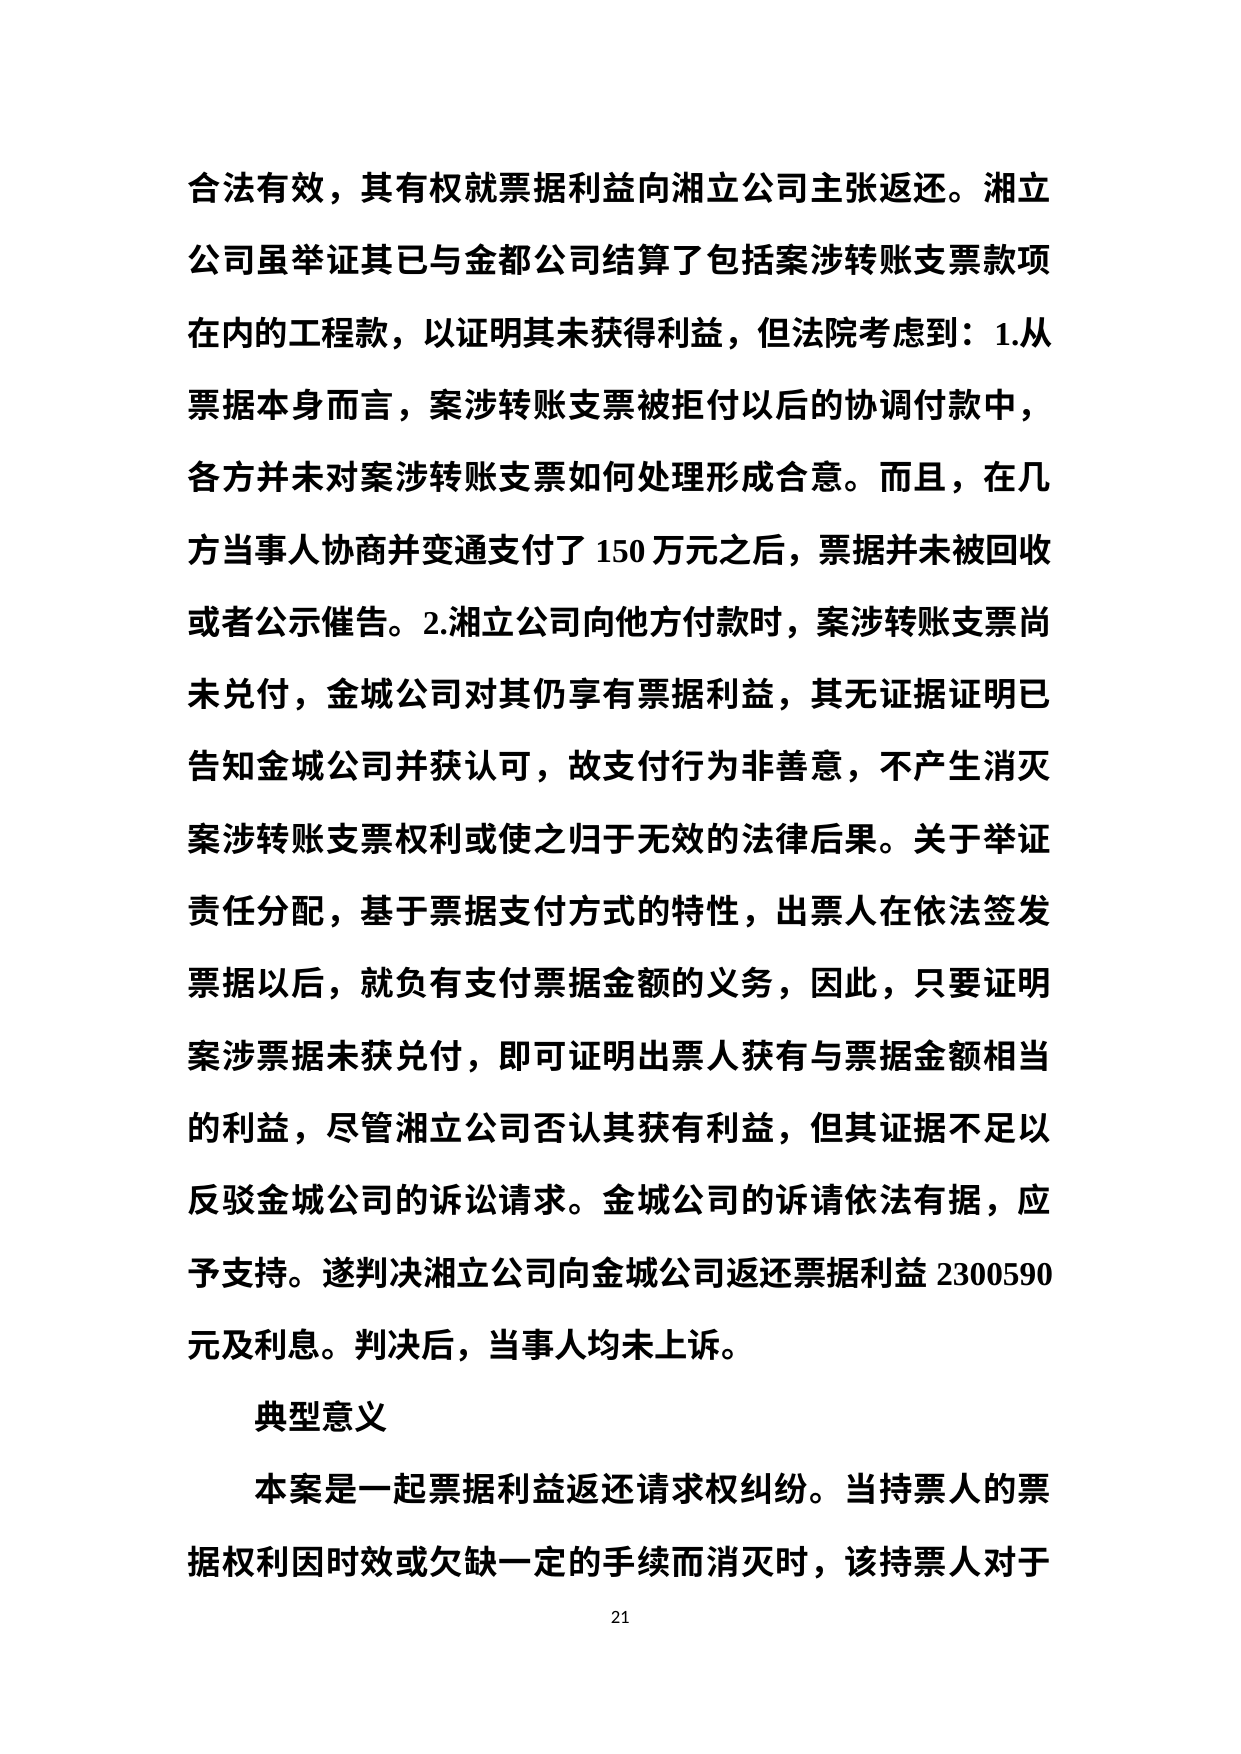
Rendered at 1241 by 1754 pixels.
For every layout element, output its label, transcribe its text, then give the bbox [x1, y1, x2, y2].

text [187, 1463, 1053, 1584]
text 典型意义 [187, 1391, 1053, 1439]
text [187, 162, 1053, 1367]
